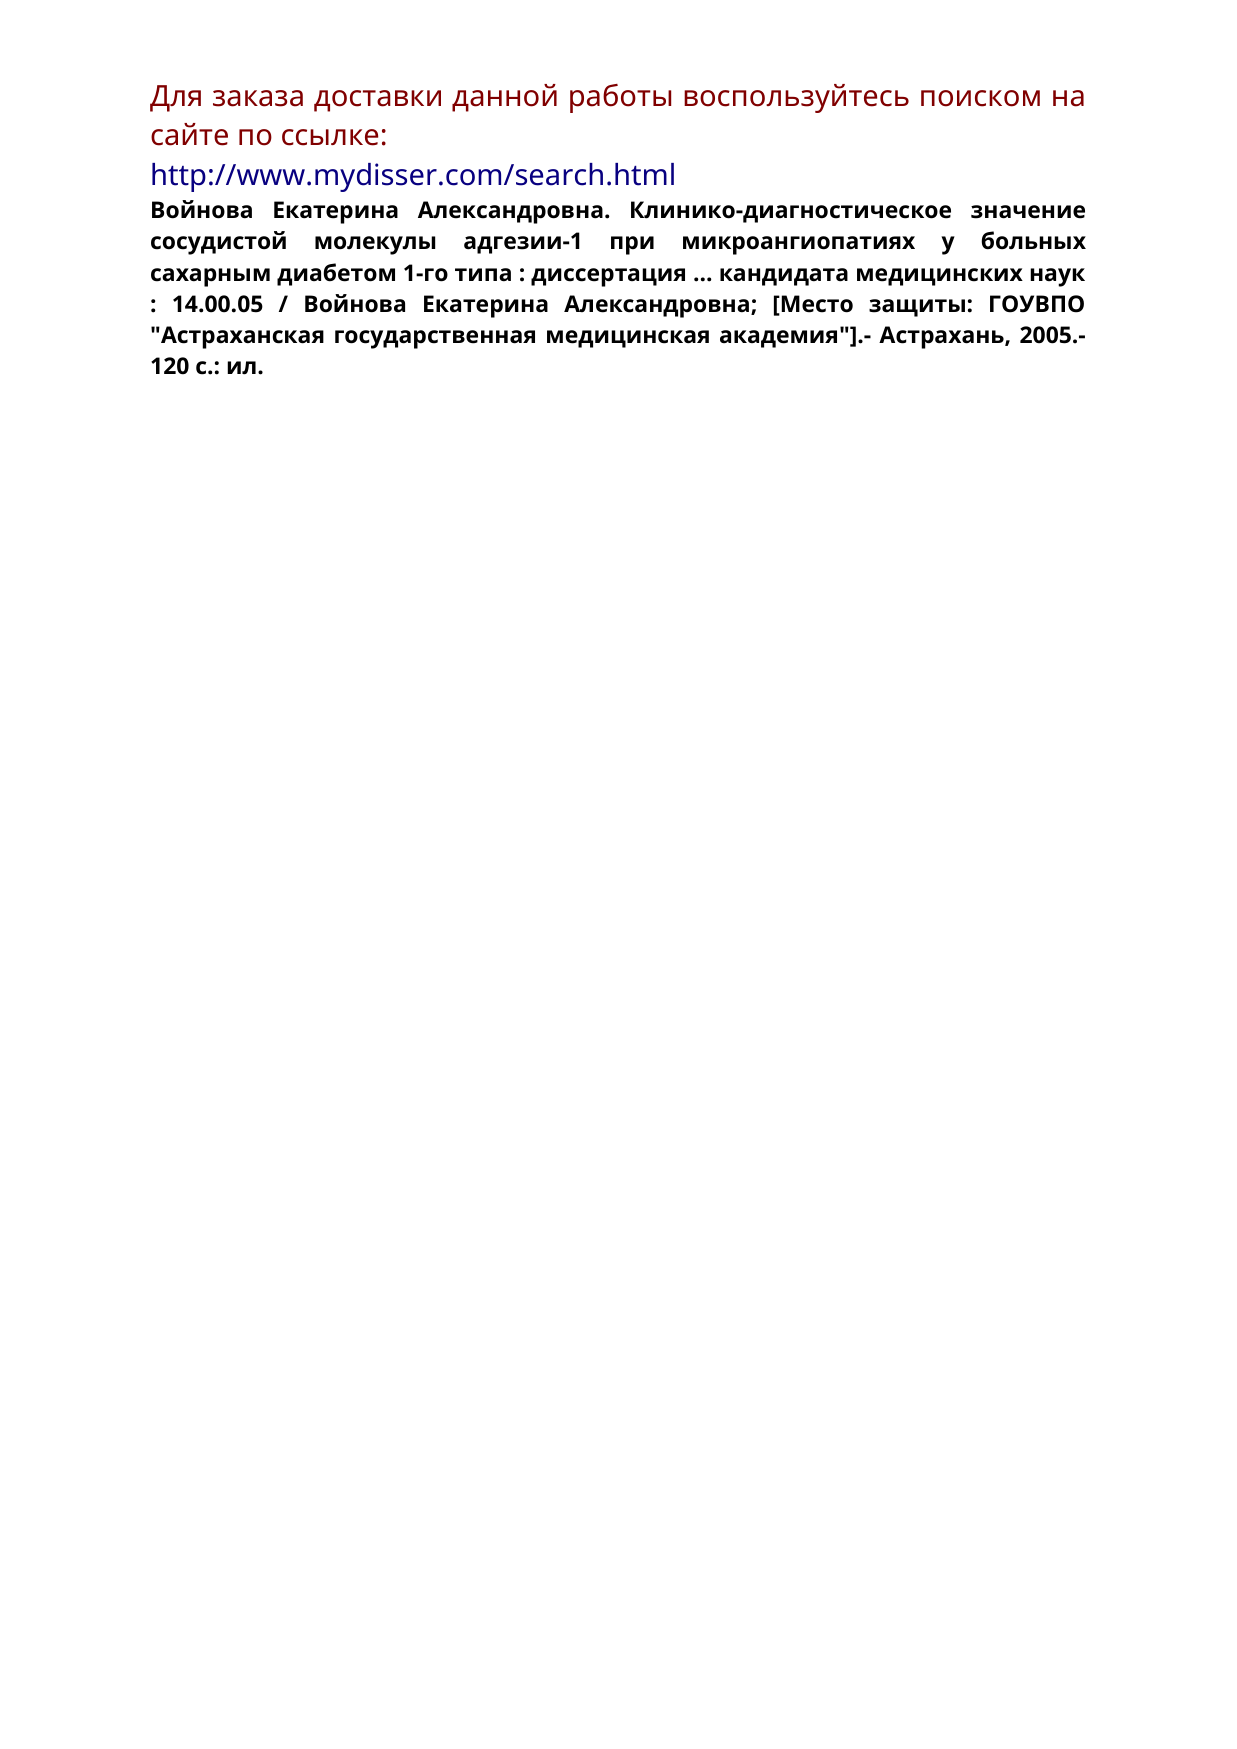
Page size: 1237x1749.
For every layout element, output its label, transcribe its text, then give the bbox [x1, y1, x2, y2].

text Войнова Екатерина Александровна. Клинико-диагностическое значение сосудистой молекулы адгезии-1 при микроангиопатиях у больных сахарным диабетом 1-го типа : диссертация ... кандидата медицинских наук : 14.00.05 / Войнова Екатерина Александровна; [Место защиты: ГОУВПО "Астраханская государственная медицинская академия"].- Астрахань, 2005.- 120 с.: ил. [150, 194, 1086, 382]
